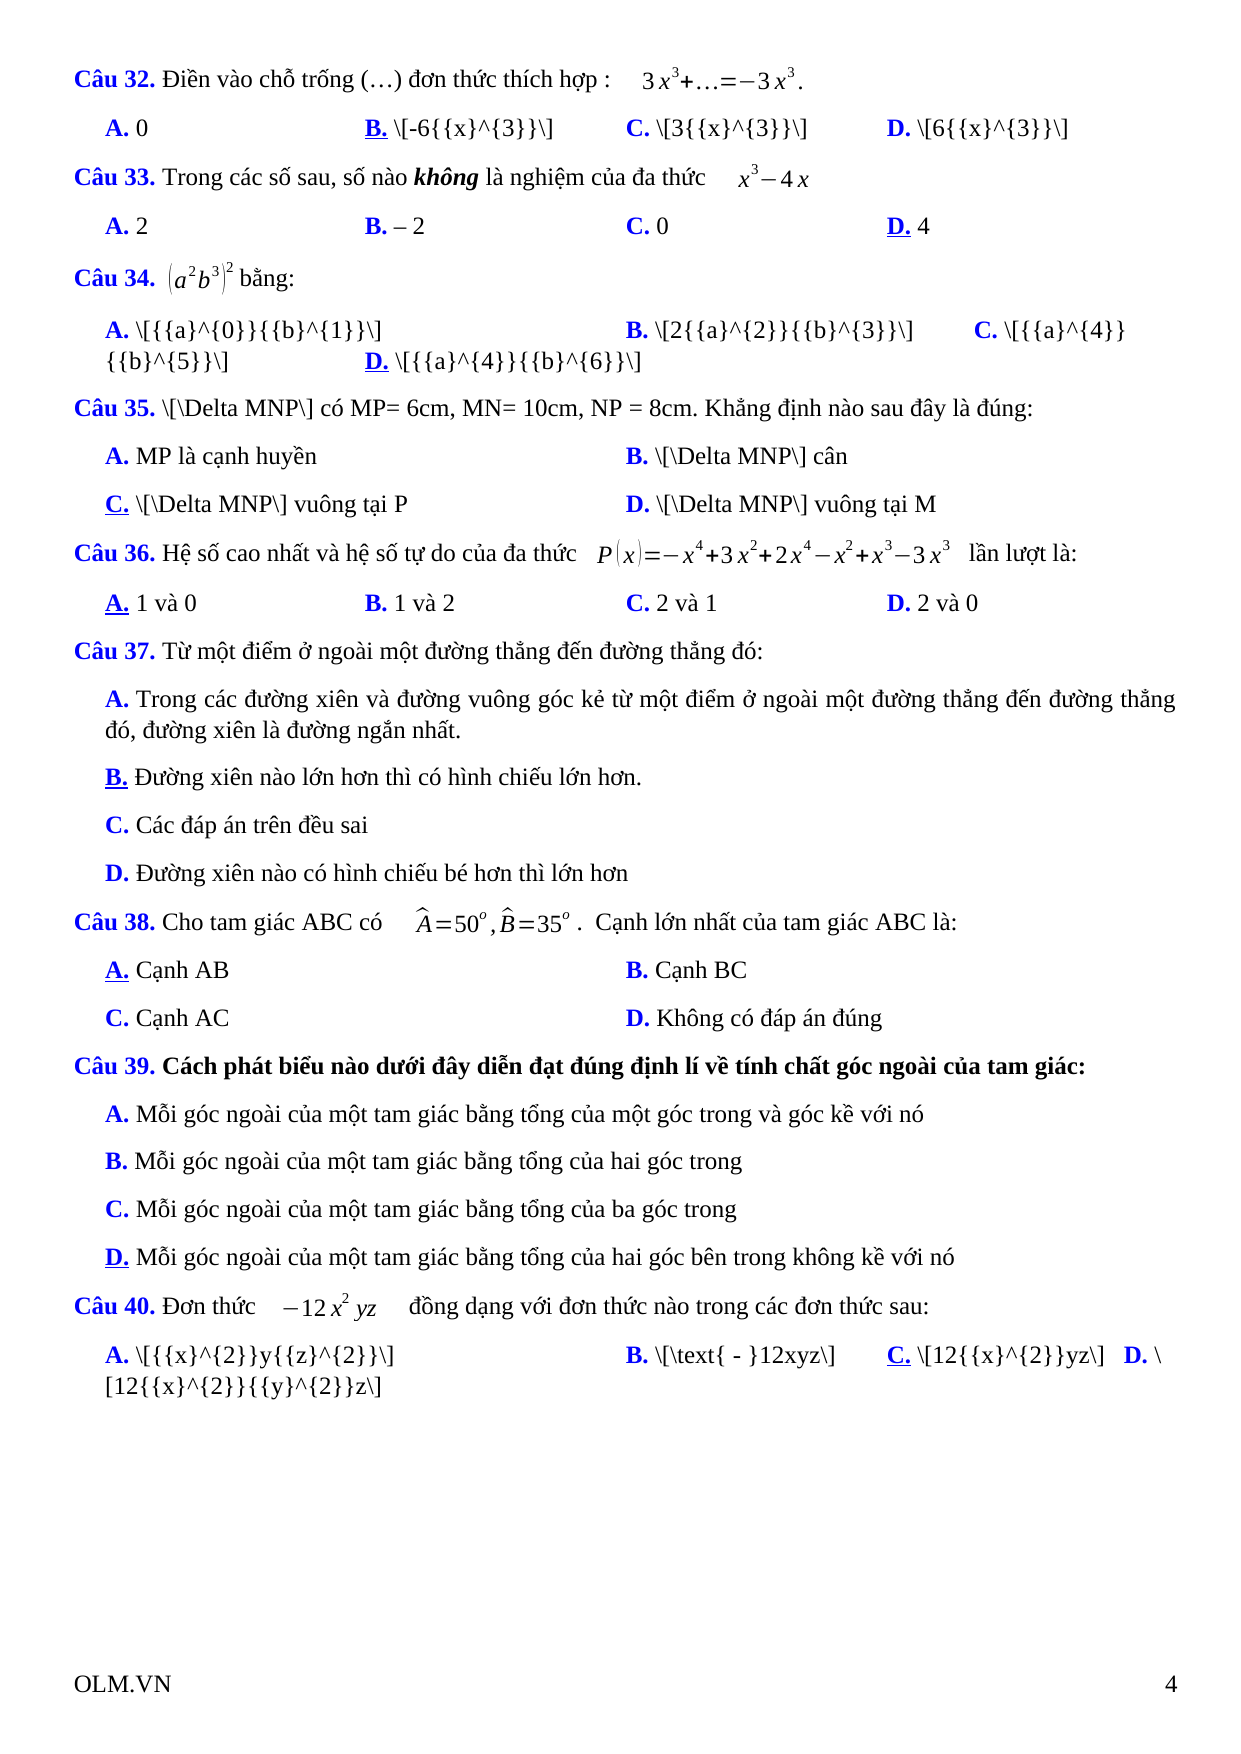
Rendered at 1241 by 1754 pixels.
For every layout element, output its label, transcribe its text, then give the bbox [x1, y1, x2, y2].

text A. Trong các đường xiên và đường vuông góc kẻ từ một điểm ở ngoài một đường thẳng đến đường thẳng đó, đường xiên là đường ngắn nhất. [105, 684, 1177, 743]
text C. \[\Delta MNP\] vuông tại P D. \[\Delta MNP\] vuông tại M [105, 489, 1177, 518]
text A. Mỗi góc ngoài của một tam giác bằng tổng của một góc trong và góc kề với nó [105, 1099, 1177, 1127]
text A. Cạnh AB B. Cạnh BC [105, 956, 1177, 984]
text Câu 32. Điền vào chỗ trống (…) đơn thức thích hợp : [73, 63, 1177, 94]
text Câu 35. \[\Delta MNP\] có MP= 6cm, MN= 10cm, NP = 8cm. Khẳng định nào sau đây là đúng: [73, 393, 1177, 422]
text D. Đường xiên nào có hình chiếu bé hơn thì lớn hơn [105, 858, 1177, 887]
text Câu 34. bằng: [73, 259, 1177, 296]
text A. MP là cạnh huyền B. \[\Delta MNP\] cân [105, 441, 1177, 470]
text B. Đường xiên nào lớn hơn thì có hình chiếu lớn hơn. [105, 762, 1177, 791]
text D. Mỗi góc ngoài của một tam giác bằng tổng của hai góc bên trong không kề với nó [105, 1242, 1177, 1271]
text Câu 36. Hệ số cao nhất và hệ số tự do của đa thức lần lượt là: [73, 537, 1177, 569]
text Câu 40. Đơn thức đồng dạng với đơn thức nào trong các đơn thức sau: [73, 1289, 1177, 1321]
text C. Các đáp án trên đều sai [105, 810, 1177, 839]
text A. 2 B. – 2 C. 0 D. 4 [105, 211, 1177, 240]
text B. Mỗi góc ngoài của một tam giác bằng tổng của hai góc trong [105, 1146, 1177, 1175]
text Câu 37. Từ một điểm ở ngoài một đường thẳng đến đường thẳng đó: [73, 636, 1177, 665]
text C. Mỗi góc ngoài của một tam giác bằng tổng của ba góc trong [105, 1194, 1177, 1223]
text A. 0 B. \[-6{{x}^{3}}\] C. \[3{{x}^{3}}\] D. \[6{{x}^{3}}\] [105, 113, 1177, 142]
text Câu 33. Trong các số sau, số nào không là nghiệm của đa thức [73, 161, 1177, 192]
text C. Cạnh AC D. Không có đáp án đúng [105, 1003, 1177, 1032]
text A. \[{{x}^{2}}y{{z}^{2}}\] B. \[\text{ - }12xyz\] C. \[12{{x}^{2}}yz\] D. \[12{{x}^{2}}{{y}^{2}}z\] [105, 1340, 1177, 1399]
text A. 1 và 0 B. 1 và 2 C. 2 và 1 D. 2 và 0 [105, 588, 1177, 617]
text A. \[{{a}^{0}}{{b}^{1}}\] B. \[2{{a}^{2}}{{b}^{3}}\] C. \[{{a}^{4}}{{b}^{5}}\] D. \[{{a}^{4}}{{b}^{6}}\] [105, 315, 1177, 374]
text Câu 39. Cách phát biểu nào dưới đây diễn đạt đúng định lí về tính chất góc ngoài của tam giác: [73, 1051, 1177, 1080]
text Câu 38. Cho tam giác ABC có . Cạnh lớn nhất của tam giác ABC là: [73, 906, 1177, 937]
